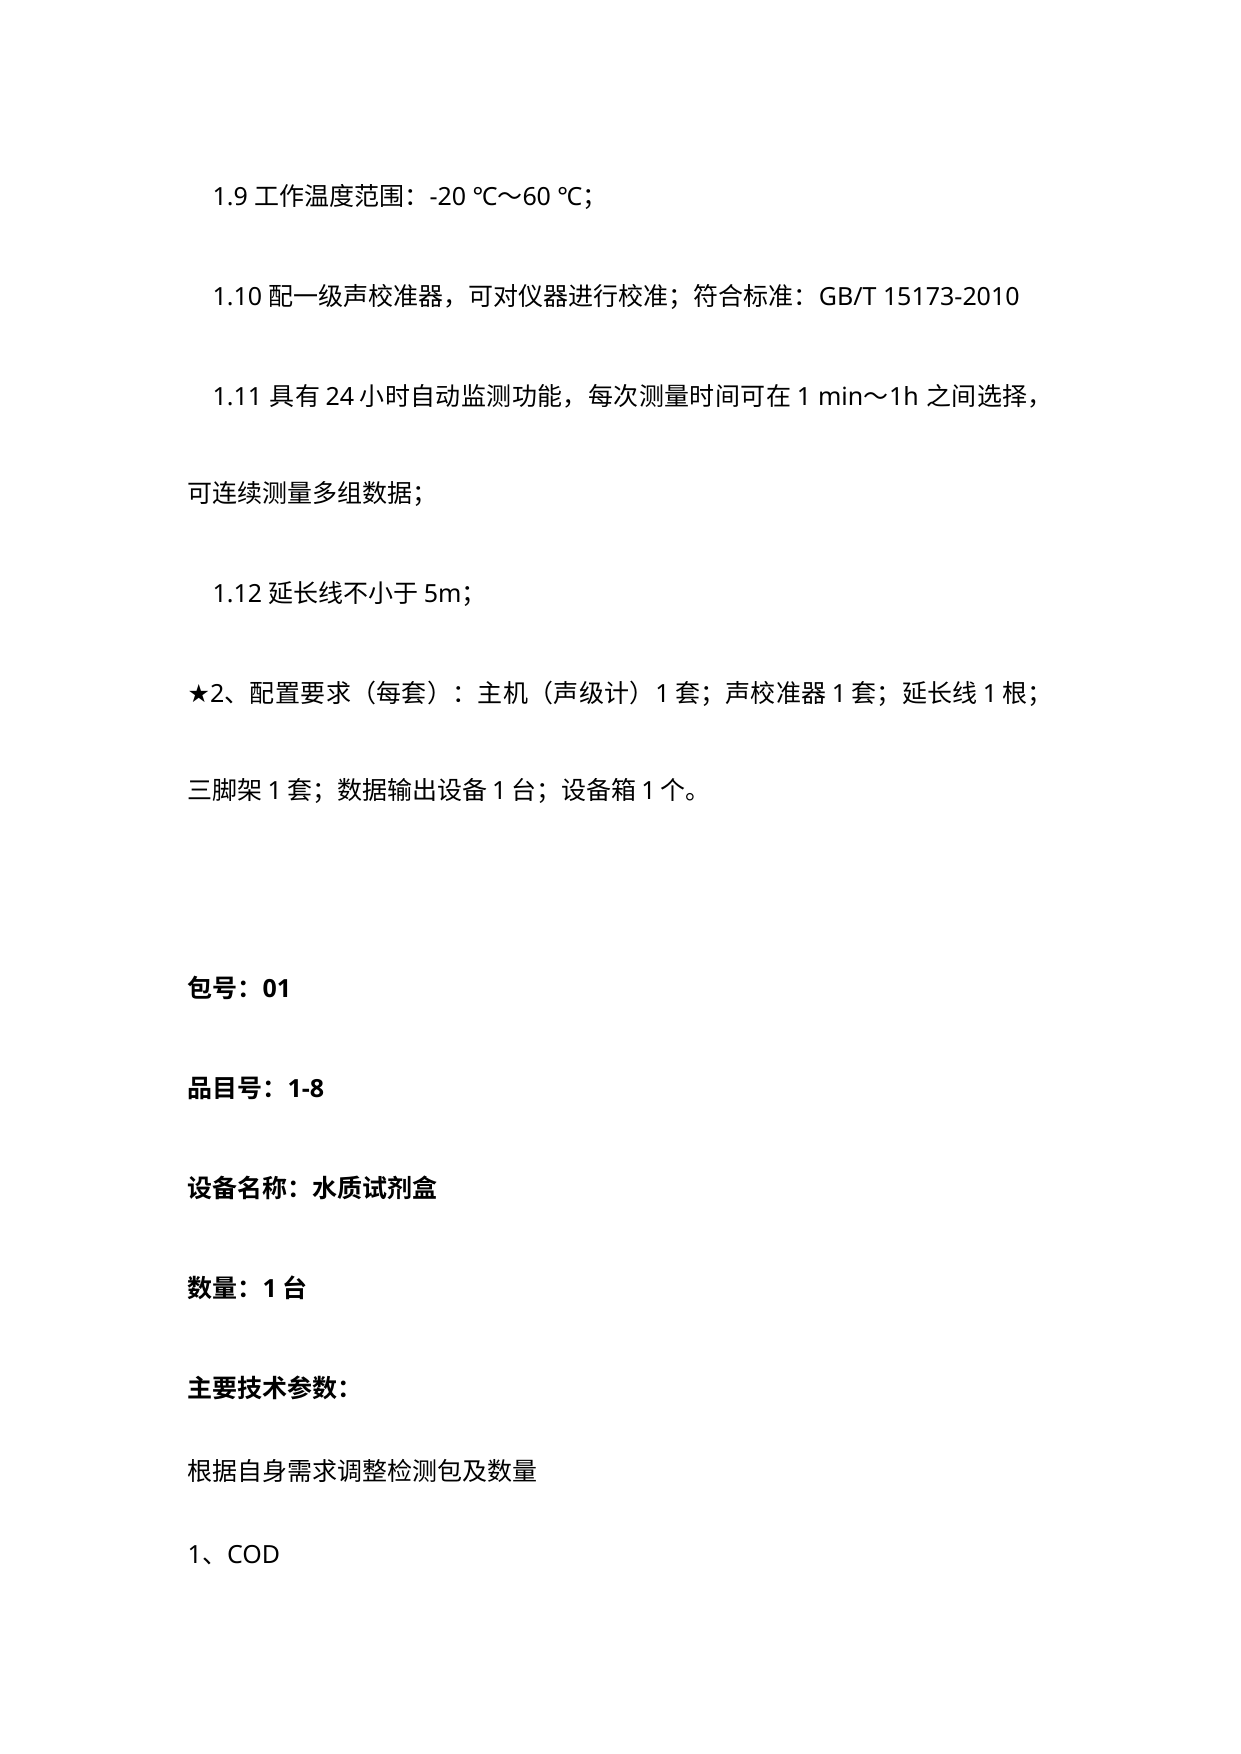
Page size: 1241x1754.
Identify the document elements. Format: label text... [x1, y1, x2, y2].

text 设备名称：水质试剂盒 [187, 1154, 1053, 1219]
text ★2、配置要求（每套）：主机（声级计）1套；声校准器1套；延长线1根；三脚架1套；数据输出设备1台；设备箱1个。 [187, 659, 1053, 821]
text 包号：01 [187, 954, 1053, 1019]
text 1、COD [187, 1520, 1053, 1585]
text 数量：1台 [187, 1254, 1053, 1319]
text 品目号：1-8 [187, 1054, 1053, 1119]
text 根据自身需求调整检测包及数量 [187, 1437, 1053, 1502]
text 1.12 延长线不小于5m； [187, 559, 1053, 624]
text 主要技术参数： [187, 1354, 1053, 1419]
text 1.9 工作温度范围：-20 ℃～60 ℃； [187, 162, 1053, 227]
text 1.10 配一级声校准器，可对仪器进行校准；符合标准：GB/T 15173-2010 [187, 262, 1053, 327]
text 1.11 具有24小时自动监测功能，每次测量时间可在1 min～1h 之间选择，可连续测量多组数据； [187, 362, 1053, 524]
